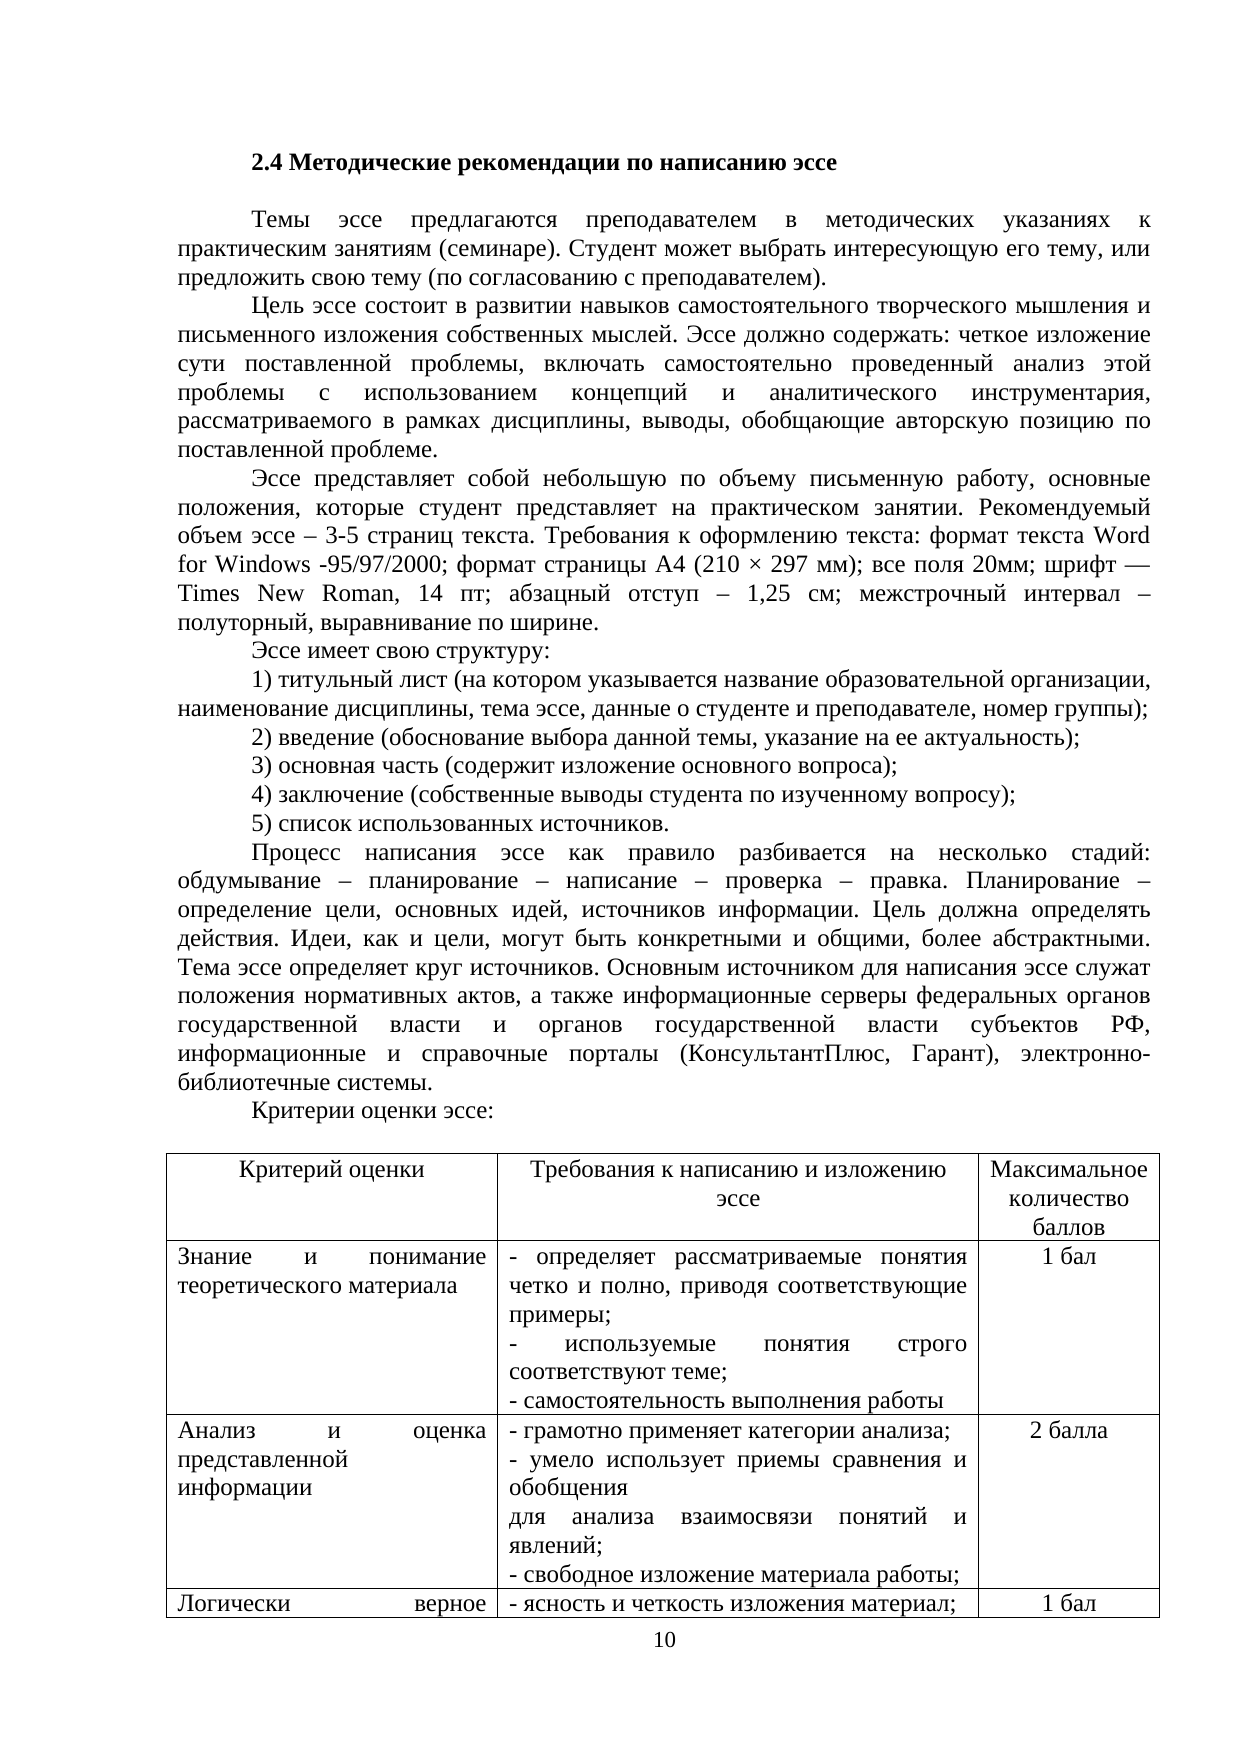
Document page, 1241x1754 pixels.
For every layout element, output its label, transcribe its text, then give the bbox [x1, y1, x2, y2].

table_cell - грамотно применяет категории анализа; - умело использует приемы сравнения и обобщения для анализа взаимосвязи понятий и явлений; - свободное изложение материала работы; [498, 1415, 978, 1587]
text 2.4 Методические рекомендации по написанию эссе [177, 147, 1152, 176]
text Процесс написания эссе как правило разбивается на несколько стадий: обдумывание – планирование – написание – проверка – правка. Планирование – определение цели, основных идей, источников информации. Цель должна определять действия. Идеи, как и цели, могут быть конкретными и общими, более абстрактными. Тема эссе определяет круг источников. Основным источником для написания эссе служат положения нормативных актов, а также информационные серверы федеральных органов государственной власти и органов государственной власти субъектов РФ, информационные и справочные порталы (КонсультантПлюс, Гарант), электронно-библиотечные системы. [177, 837, 1152, 1096]
table_cell 2 балла [979, 1415, 1159, 1587]
text Эссе имеет свою структуру: [177, 636, 1152, 664]
table_cell 1 бал [979, 1589, 1159, 1617]
table_cell - определяет рассматриваемые понятия четко и полно, приводя соответствующие примеры; - используемые понятия строго соответствуют теме; - самостоятельность выполнения работы [498, 1241, 978, 1414]
text 5) список использованных источников. [177, 808, 1152, 837]
table_cell Знание и понимание теоретического материала [167, 1241, 497, 1414]
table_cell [167, 1589, 497, 1617]
text Эссе представляет собой небольшую по объему письменную работу, основные положения, которые студент представляет на практическом занятии. Рекомендуемый объем эссе – 3-5 страниц текста. Требования к оформлению текста: формат текста Word for Windows -95/97/2000; формат страницы А4 (210 × 297 мм); все поля 20мм; шрифт — Times New Roman, 14 пт; абзацный отступ – 1,25 см; межстрочный интервал – полуторный, выравнивание по ширине. [177, 463, 1152, 636]
text 1) титульный лист (на котором указывается название образовательной организации, наименование дисциплины, тема эссе, данные о студенте и преподавателе, номер группы); [177, 664, 1152, 722]
text 2) введение (обоснование выбора данной темы, указание на ее актуальность); [177, 722, 1152, 751]
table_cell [498, 1589, 978, 1617]
table_cell 1 бал [979, 1241, 1159, 1414]
table_cell Анализ и оценка представленной информации [167, 1415, 497, 1587]
text 3) основная часть (содержит изложение основного вопроса); [177, 751, 1152, 779]
table_header Критерий оценки [167, 1154, 497, 1240]
table_header Требования к написанию и изложению эссе [498, 1154, 978, 1240]
text Темы эссе предлагаются преподавателем в методических указаниях к практическим занятиям (семинаре). Студент может выбрать интересующую его тему, или предложить свою тему (по согласованию с преподавателем). [177, 204, 1152, 291]
text 4) заключение (собственные выводы студента по изученному вопросу); [177, 779, 1152, 808]
text Цель эссе состоит в развитии навыков самостоятельного творческого мышления и письменного изложения собственных мыслей. Эссе должно содержать: четкое изложение сути поставленной проблемы, включать самостоятельно проведенный анализ этой проблемы с использованием концепций и аналитического инструментария, рассматриваемого в рамках дисциплины, выводы, обобщающие авторскую позицию по поставленной проблеме. [177, 291, 1152, 463]
text Критерии оценки эссе: [177, 1096, 1152, 1124]
table_header Максимальное количество баллов [979, 1154, 1159, 1240]
